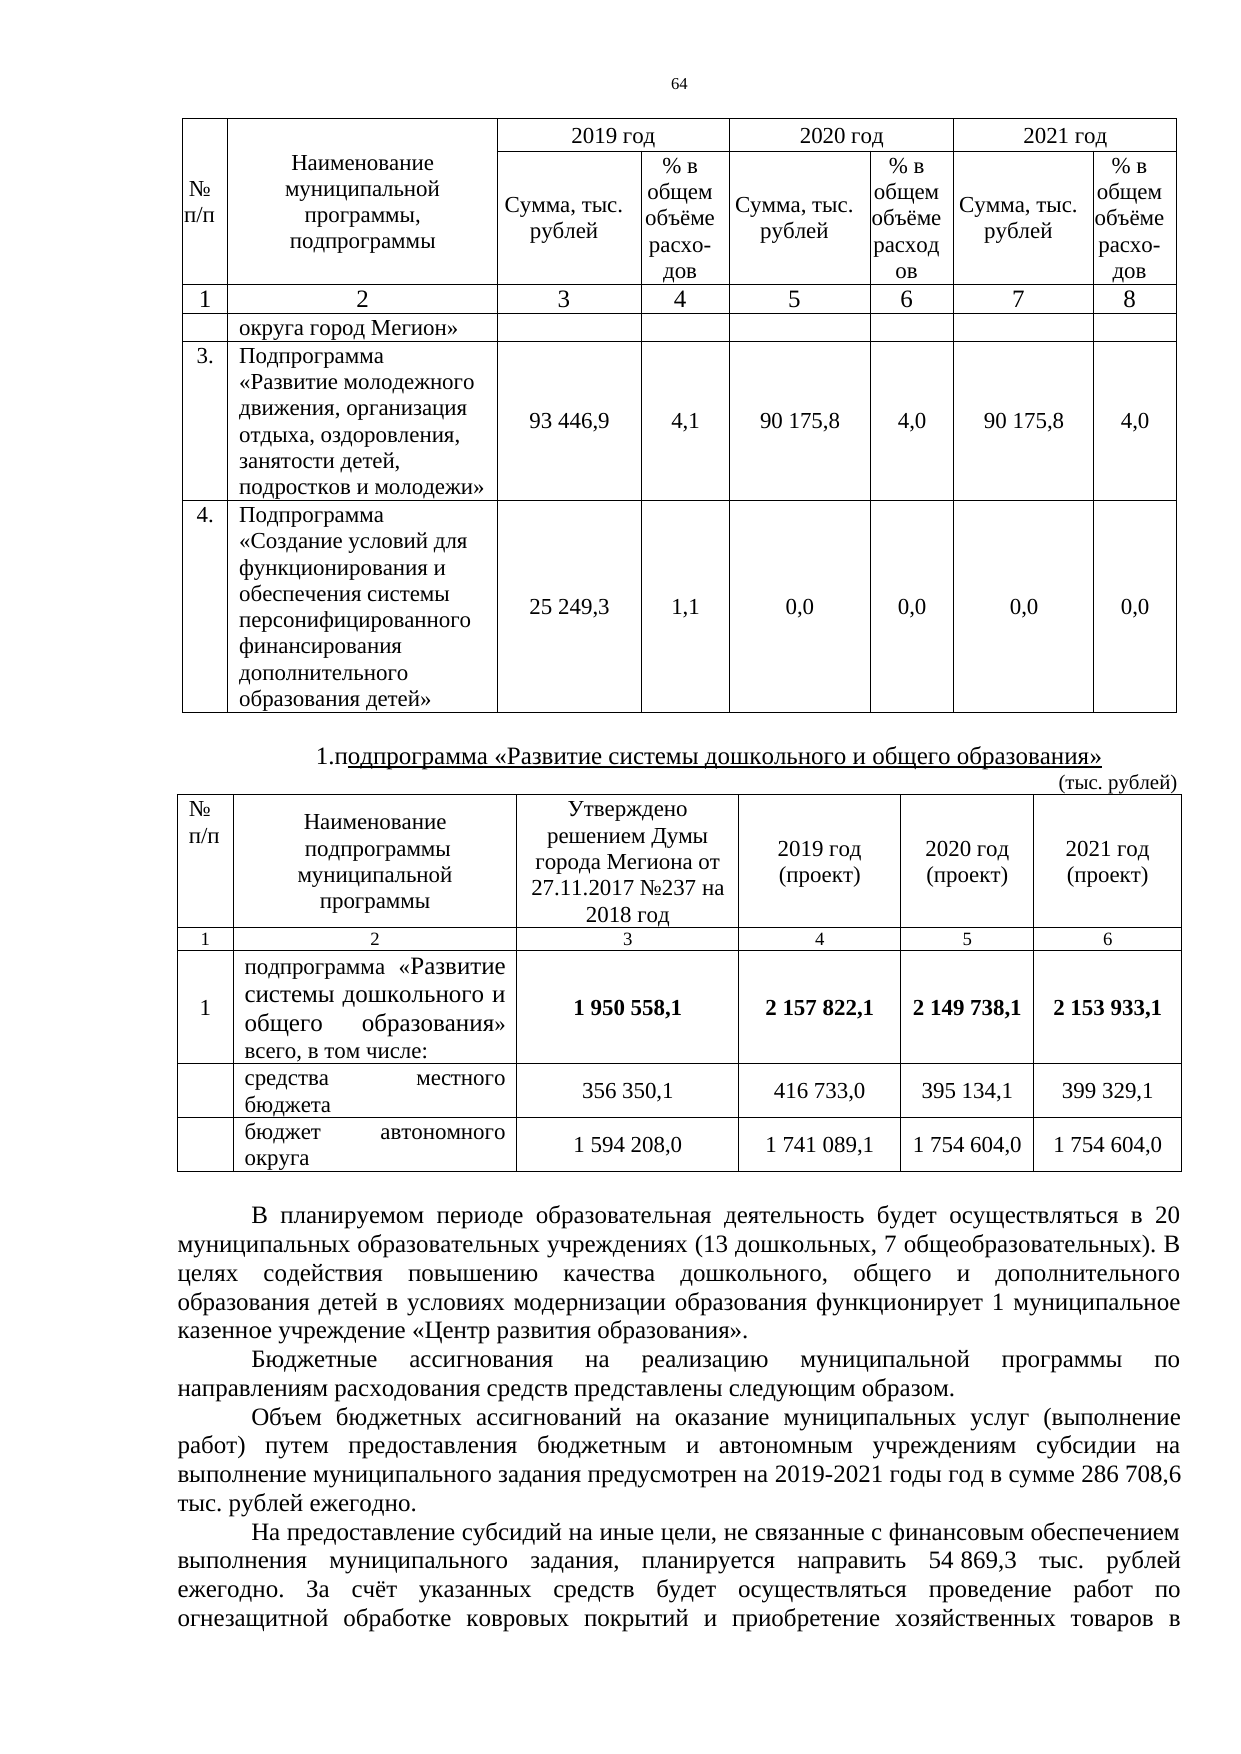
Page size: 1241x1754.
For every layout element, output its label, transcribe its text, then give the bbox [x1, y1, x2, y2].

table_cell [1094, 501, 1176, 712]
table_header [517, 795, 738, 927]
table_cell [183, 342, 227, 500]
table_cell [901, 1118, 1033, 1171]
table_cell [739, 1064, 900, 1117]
text Бюджетные ассигнования на реализацию муниципальной программы по направлениям расходования средств представлены следующим образом. [177, 1344, 1181, 1402]
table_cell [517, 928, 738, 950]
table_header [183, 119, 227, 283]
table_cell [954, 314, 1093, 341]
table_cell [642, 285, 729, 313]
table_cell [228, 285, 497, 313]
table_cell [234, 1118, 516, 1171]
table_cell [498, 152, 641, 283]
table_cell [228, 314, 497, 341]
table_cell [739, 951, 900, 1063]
text 1.подпрограмма «Развитие системы дошкольного и общего образования» [177, 741, 1181, 770]
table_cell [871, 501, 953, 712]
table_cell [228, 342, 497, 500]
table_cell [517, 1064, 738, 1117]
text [177, 1517, 1181, 1632]
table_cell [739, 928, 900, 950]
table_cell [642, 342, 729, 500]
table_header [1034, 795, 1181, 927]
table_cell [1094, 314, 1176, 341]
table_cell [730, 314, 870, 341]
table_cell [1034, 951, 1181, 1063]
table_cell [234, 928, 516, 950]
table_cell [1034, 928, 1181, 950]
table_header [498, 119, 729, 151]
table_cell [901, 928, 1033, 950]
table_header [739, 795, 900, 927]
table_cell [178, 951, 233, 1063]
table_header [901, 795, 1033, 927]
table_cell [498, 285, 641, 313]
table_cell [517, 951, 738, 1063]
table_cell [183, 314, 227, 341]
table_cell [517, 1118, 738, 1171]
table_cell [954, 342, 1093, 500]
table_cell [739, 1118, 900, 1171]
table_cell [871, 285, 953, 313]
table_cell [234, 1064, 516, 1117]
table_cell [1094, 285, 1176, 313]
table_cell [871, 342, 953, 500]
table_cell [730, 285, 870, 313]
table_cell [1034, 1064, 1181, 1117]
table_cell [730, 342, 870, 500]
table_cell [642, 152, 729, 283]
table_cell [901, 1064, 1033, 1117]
text В планируемом периоде образовательная деятельность будет осуществляться в 20 муниципальных образовательных учреждениях (13 дошкольных, 7 общеобразовательных). В целях содействия повышению качества дошкольного, общего и дополнительного образования детей в условиях модернизации образования функционирует 1 муниципальное казенное учреждение «Центр развития образования». [177, 1201, 1181, 1344]
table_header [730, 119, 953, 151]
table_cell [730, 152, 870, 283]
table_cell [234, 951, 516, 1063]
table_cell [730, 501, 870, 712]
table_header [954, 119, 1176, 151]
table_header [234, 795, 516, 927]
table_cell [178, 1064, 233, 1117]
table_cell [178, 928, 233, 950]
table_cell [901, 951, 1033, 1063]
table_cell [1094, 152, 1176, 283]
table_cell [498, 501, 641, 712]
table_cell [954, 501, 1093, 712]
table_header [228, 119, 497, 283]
text (тыс. рублей) [177, 770, 1181, 794]
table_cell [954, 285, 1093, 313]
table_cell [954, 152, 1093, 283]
text Объем бюджетных ассигнований на оказание муниципальных услуг (выполнение работ) путем предоставления бюджетным и автономным учреждениям субсидии на выполнение муниципального задания предусмотрен на 2019-2021 годы год в сумме 286 708,6 тыс. рублей ежегодно. [177, 1402, 1181, 1517]
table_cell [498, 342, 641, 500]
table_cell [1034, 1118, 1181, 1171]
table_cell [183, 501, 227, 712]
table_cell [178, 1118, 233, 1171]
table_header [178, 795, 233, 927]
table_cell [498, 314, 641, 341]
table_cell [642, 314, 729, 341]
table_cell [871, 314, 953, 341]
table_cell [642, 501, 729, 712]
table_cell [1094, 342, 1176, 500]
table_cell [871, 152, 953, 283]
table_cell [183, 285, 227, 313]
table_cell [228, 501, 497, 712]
